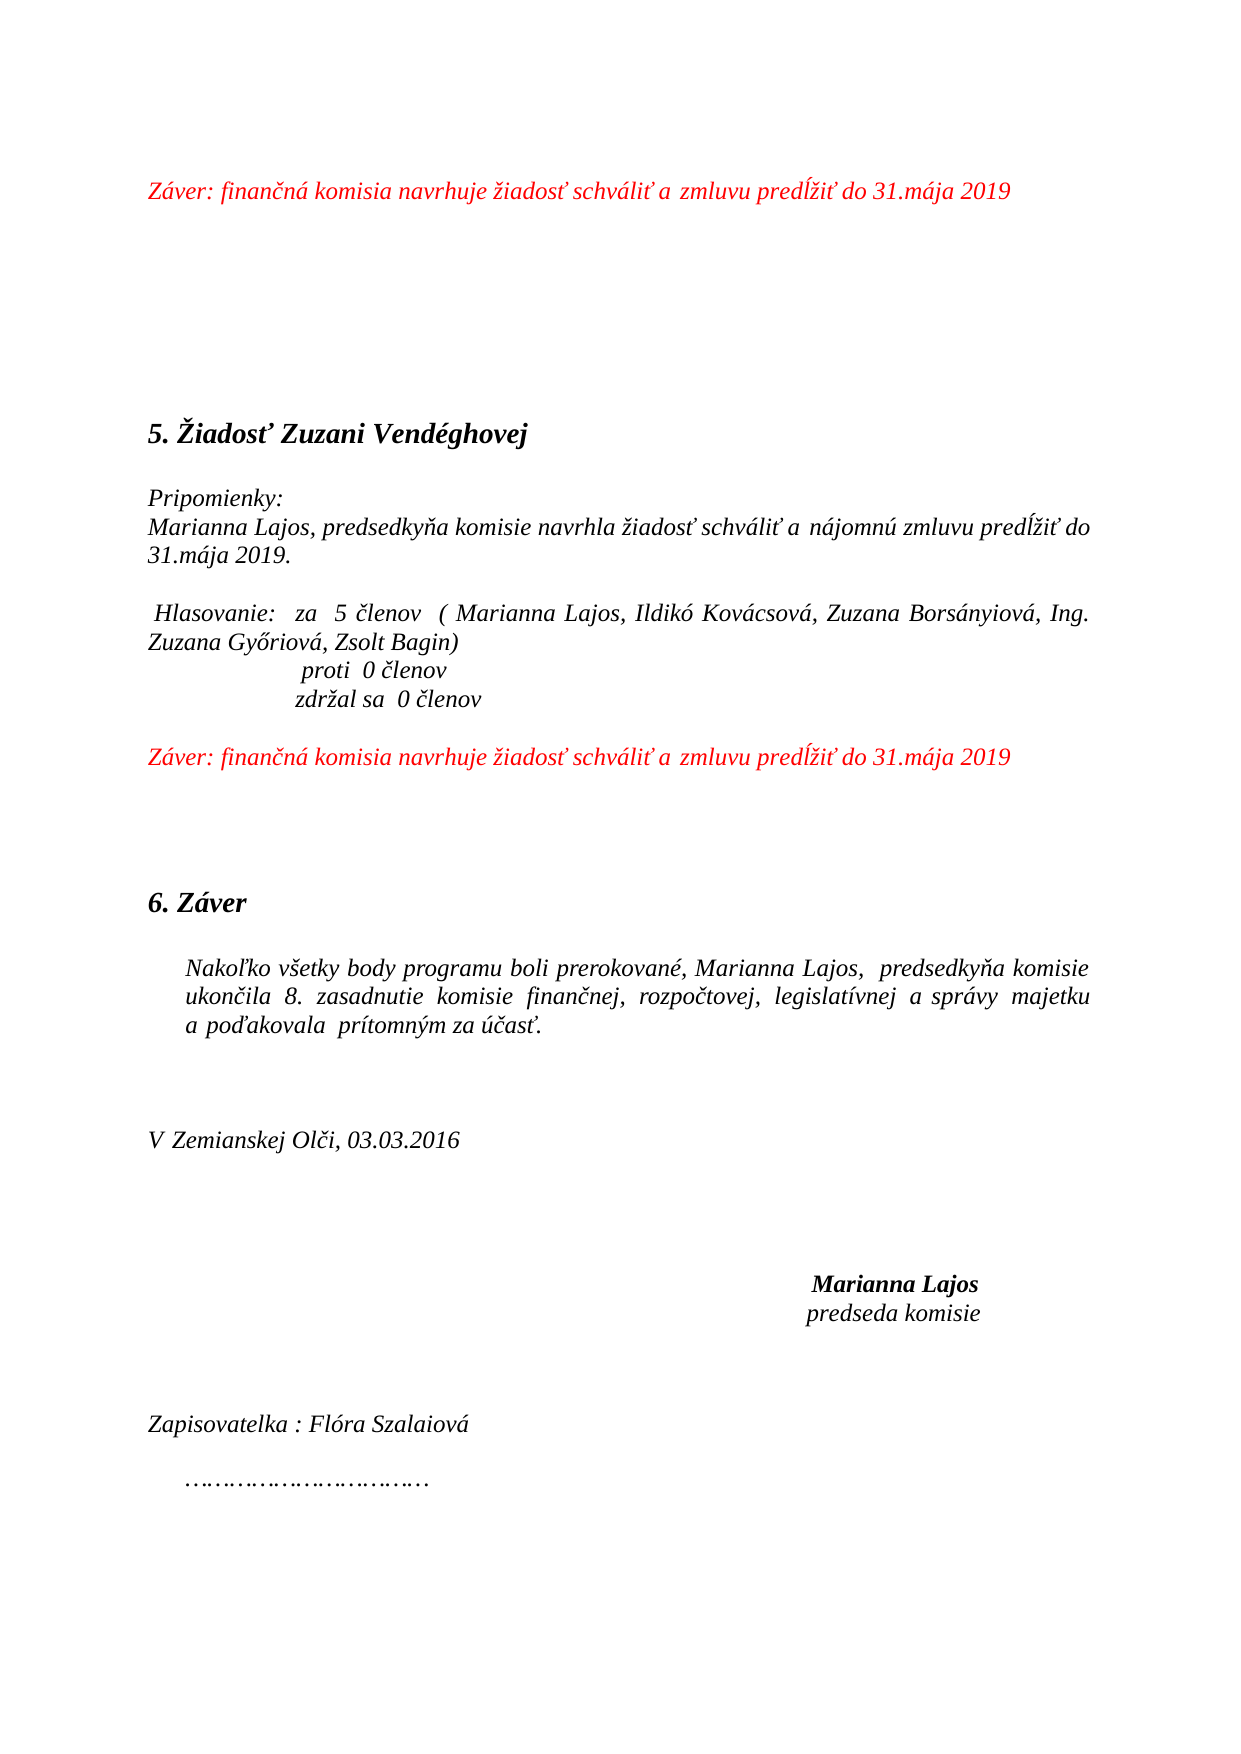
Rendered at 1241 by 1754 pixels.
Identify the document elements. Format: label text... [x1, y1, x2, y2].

text V Zemianskej Olči, 03.03.2016 [148, 1125, 1093, 1154]
text Pripomienky: [148, 483, 1093, 512]
text predseda komisie [148, 1298, 1093, 1326]
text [148, 512, 1093, 569]
text Hlasovanie: za 5 členov ( Marianna Lajos, Ildikó Kovácsová, Zuzana Borsányiová, Ing. Zuzana Győriová, Zsolt Bagin) [148, 598, 1093, 656]
list Zapisovatelka : Flóra Szalaiová [148, 1409, 1093, 1438]
text Záver: finančná komisia navrhuje žiadosť schváliť a zmluvu predĺžiť do 31.mája 2019 [148, 742, 1093, 771]
text Marianna Lajos [148, 1269, 1093, 1298]
text 5. Žiadosť Zuzani Vendéghovej [148, 416, 1093, 449]
list …………………………… [148, 1463, 1093, 1491]
text zdržal sa 0 členov [148, 684, 1093, 713]
text Nakoľko všetky body programu boli prerokované, Marianna Lajos, predsedkyňa komisie ukončila 8. zasadnutie komisie finančnej, rozpočtovej, legislatívnej a správy majetku a poďakovala prítomným za účasť. [185, 953, 1093, 1039]
text Záver: finančná komisia navrhuje žiadosť schváliť a zmluvu predĺžiť do 31.mája 2019 [148, 176, 1093, 205]
text 6. Záver [148, 886, 1093, 919]
text proti 0 členov [148, 656, 1093, 684]
